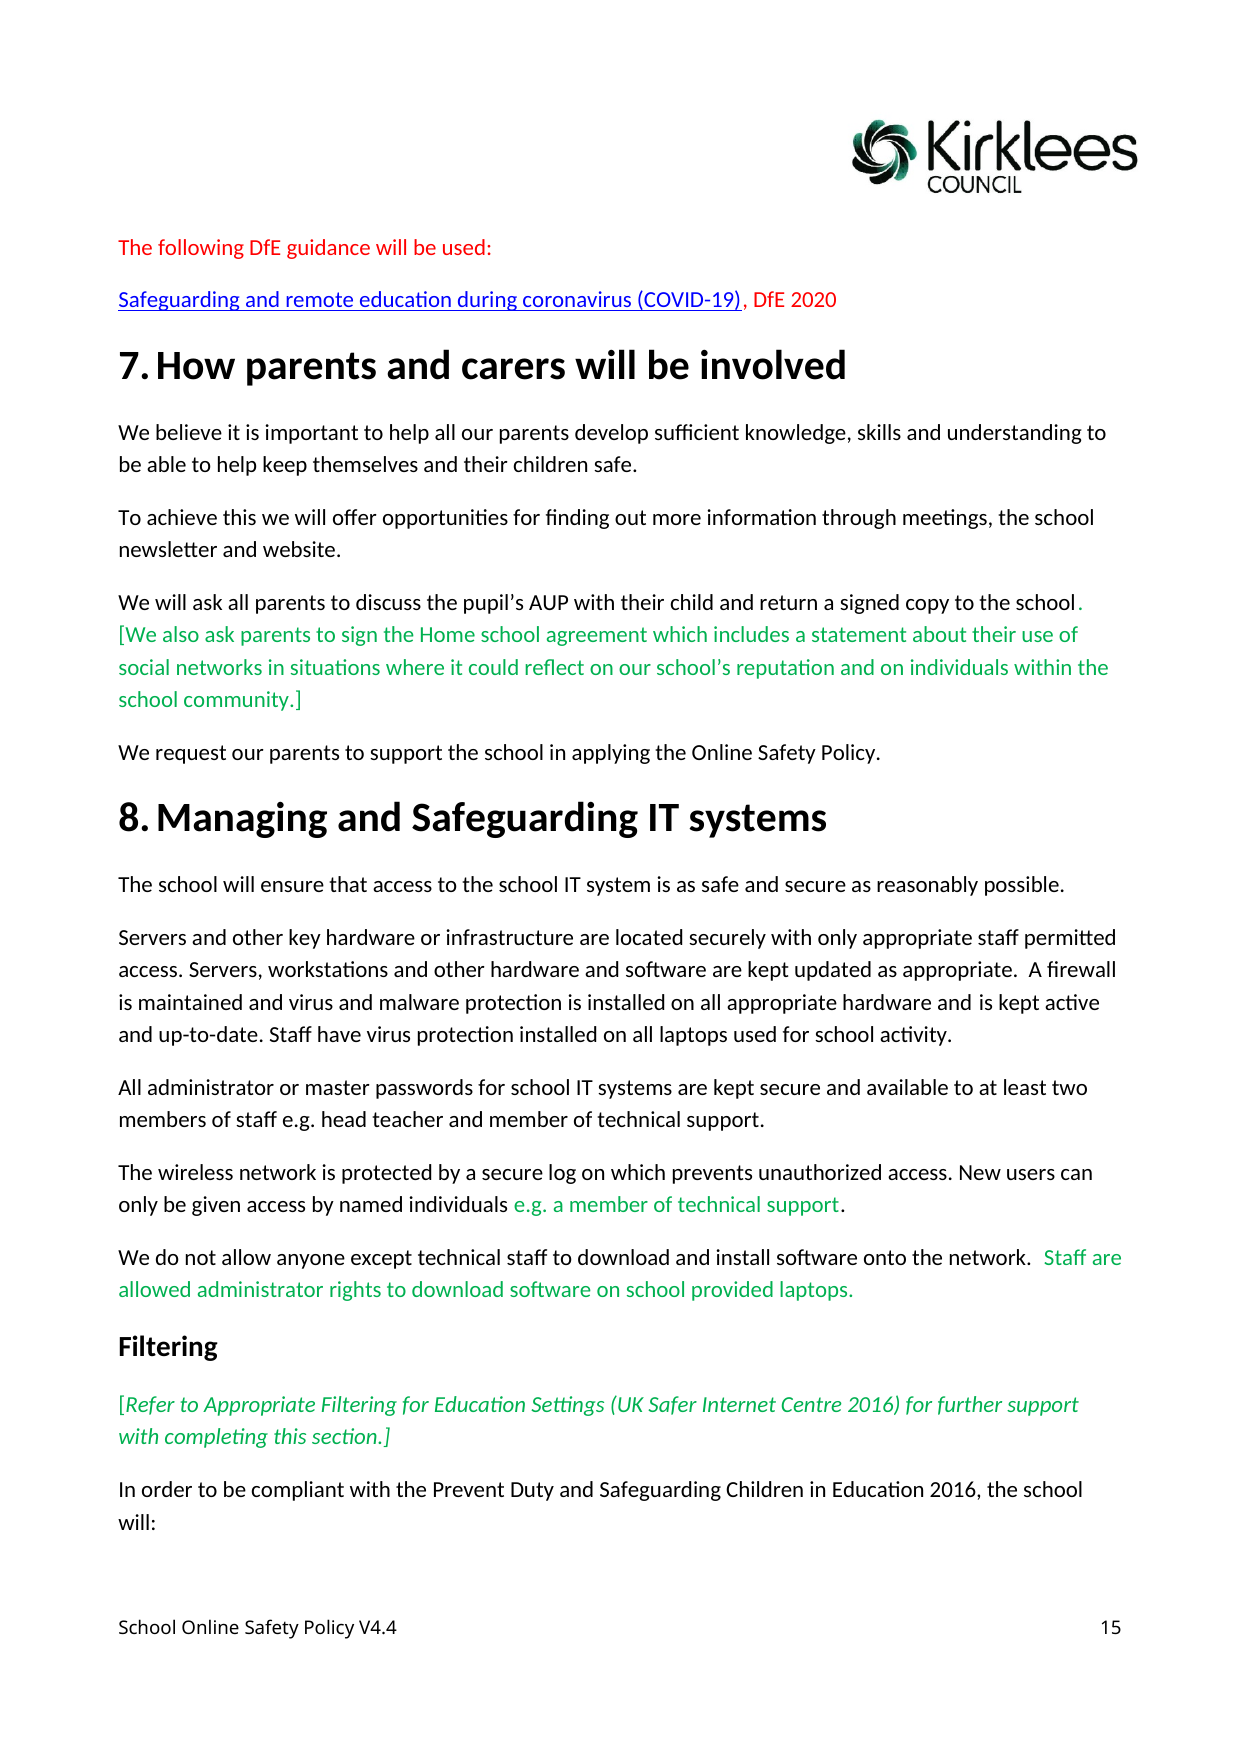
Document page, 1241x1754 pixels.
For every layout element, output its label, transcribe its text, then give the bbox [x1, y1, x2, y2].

list How parents and carers will be involved [118, 339, 1122, 389]
text We will ask all parents to discuss the pupil’s AUP with their child and return a signed copy to the school. [We also ask parents to sign the Home school agreement which includes a statement about their use of social networks in situations where it could reflect on our school’s reputation and on individuals within the school community.] [118, 588, 1122, 713]
text To achieve this we will offer opportunities for finding out more information through meetings, the school newsletter and website. [118, 503, 1122, 563]
text We believe it is important to help all our parents develop sufficient knowledge, skills and understanding to be able to help keep themselves and their children safe. [118, 418, 1122, 478]
text The wireless network is protected by a secure log on which prevents unauthorized access. New users can only be given access by named individuals e.g. a member of technical support. [118, 1158, 1122, 1218]
text Safeguarding and remote education during coronavirus (COVID-19), DfE 2020 [118, 286, 1122, 314]
text Servers and other key hardware or infrastructure are located securely with only appropriate staff permitted access. Servers, workstations and other hardware and software are kept updated as appropriate. A firewall is maintained and virus and malware protection is installed on all appropriate hardware and is kept active and up-to-date. Staff have virus protection installed on all laptops used for school activity. [118, 923, 1122, 1048]
text All administrator or master passwords for school IT systems are kept secure and available to at least two members of staff e.g. head teacher and member of technical support. [118, 1073, 1122, 1133]
text [Refer to Appropriate Filtering for Education Settings (UK Safer Internet Centre 2016) for further support with completing this section.] [118, 1390, 1122, 1450]
text We request our parents to support the school in applying the Online Safety Policy. [118, 738, 1122, 766]
text The following DfE guidance will be used: [118, 233, 1122, 261]
text The school will ensure that access to the school IT system is as safe and secure as reasonably possible. [118, 870, 1122, 898]
text Filtering [118, 1328, 1122, 1364]
list Managing and Safeguarding IT systems [118, 791, 1122, 842]
text In order to be compliant with the Prevent Duty and Safeguarding Children in Education 2016, the school will: [118, 1475, 1122, 1536]
text We do not allow anyone except technical staff to download and install software onto the network. Staff are allowed administrator rights to download software on school provided laptops. [118, 1243, 1122, 1303]
picture [826, 112, 1139, 219]
